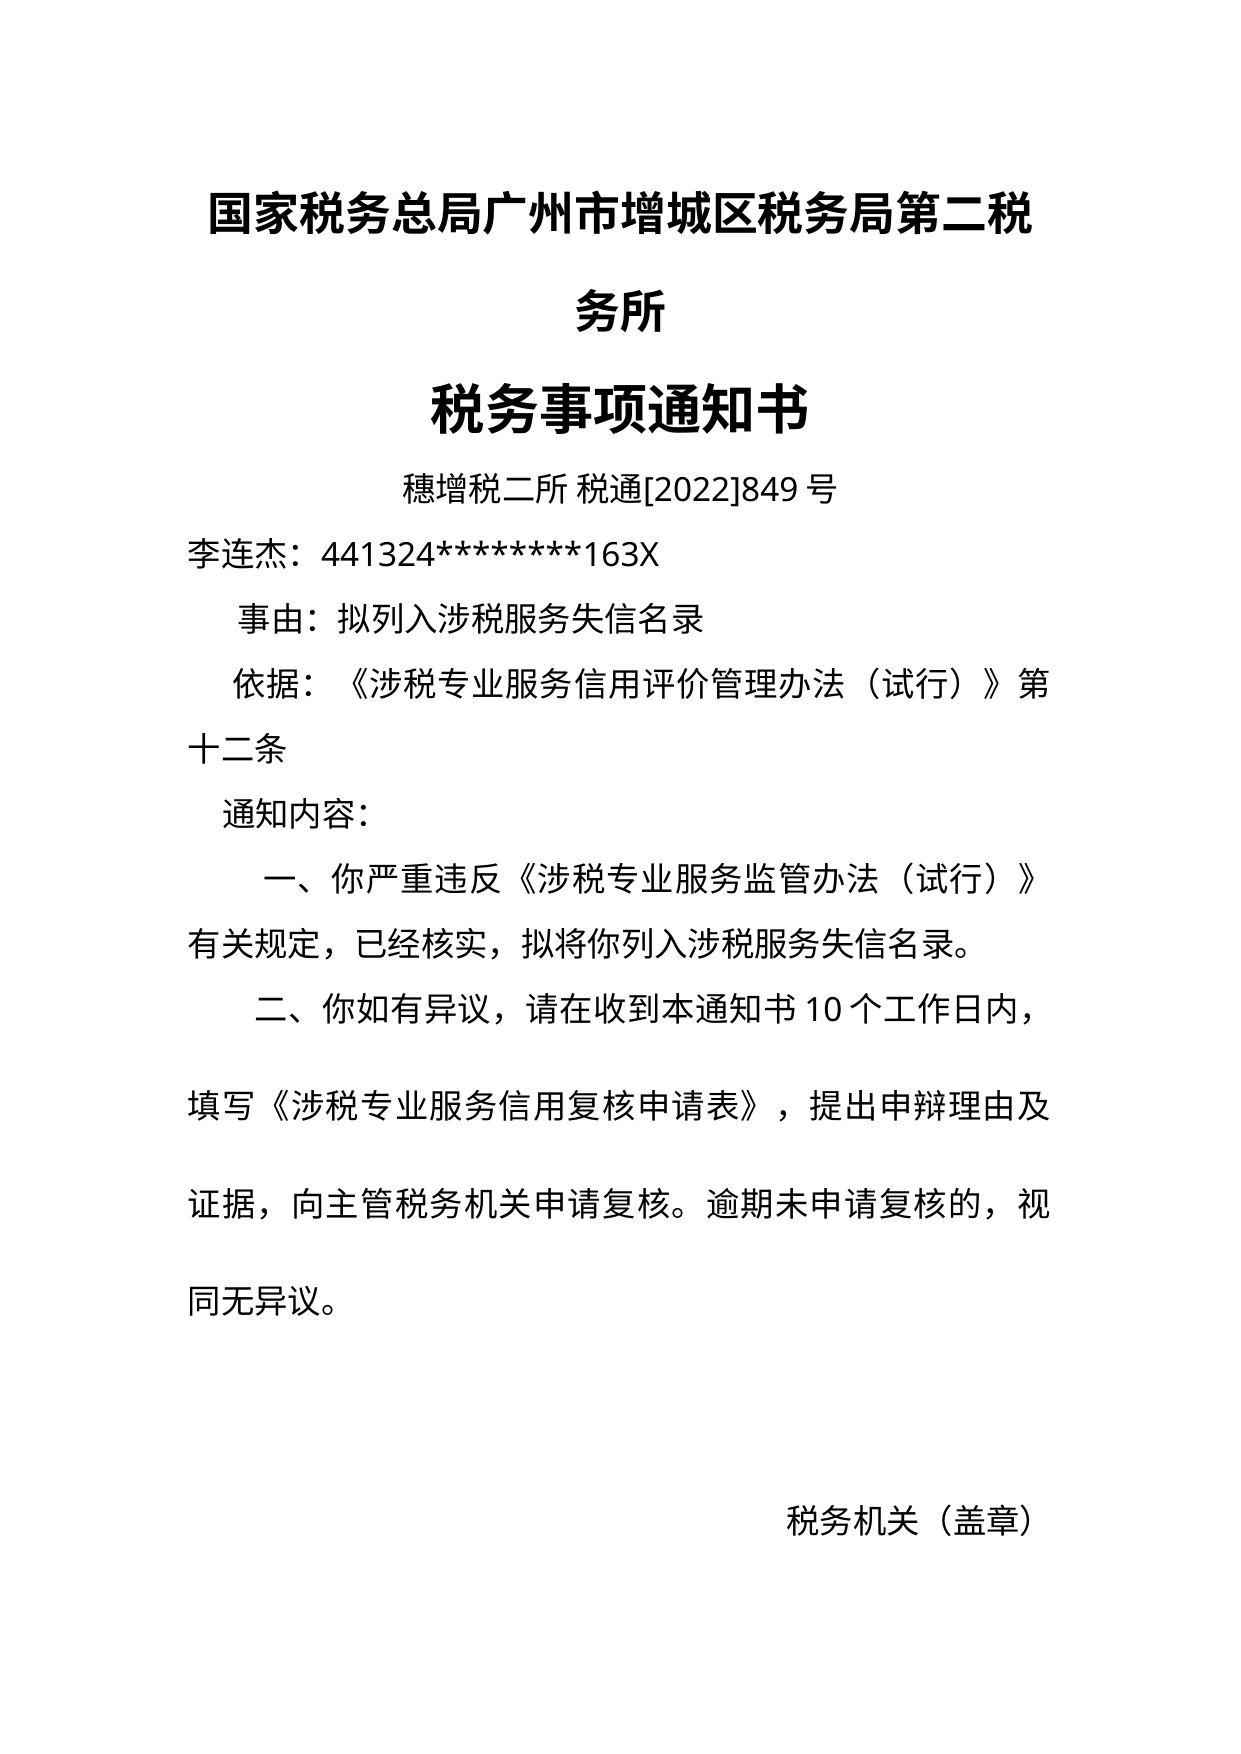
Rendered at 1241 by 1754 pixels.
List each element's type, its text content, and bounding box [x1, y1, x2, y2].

text 税务事项通知书 [187, 357, 1053, 454]
text 国家税务总局广州市增城区税务局第二税务所 [187, 162, 1053, 357]
text 李连杰：441324********163X [187, 519, 1053, 584]
text 税务机关（盖章） [187, 1486, 1053, 1551]
text 事由：拟列入涉税服务失信名录 [187, 584, 1053, 649]
text 穗增税二所 税通[2022]849号 [187, 454, 1053, 519]
text 依据：《涉税专业服务信用评价管理办法（试行）》第十二条 [187, 649, 1053, 779]
text 通知内容： [187, 779, 1053, 844]
text 一、你严重违反《涉税专业服务监管办法（试行）》有关规定，已经核实，拟将你列入涉税服务失信名录。 [187, 844, 1053, 974]
text 二、你如有异议，请在收到本通知书10个工作日内，填写《涉税专业服务信用复核申请表》，提出申辩理由及证据，向主管税务机关申请复核。逾期未申请复核的，视同无异议。 [187, 974, 1053, 1332]
